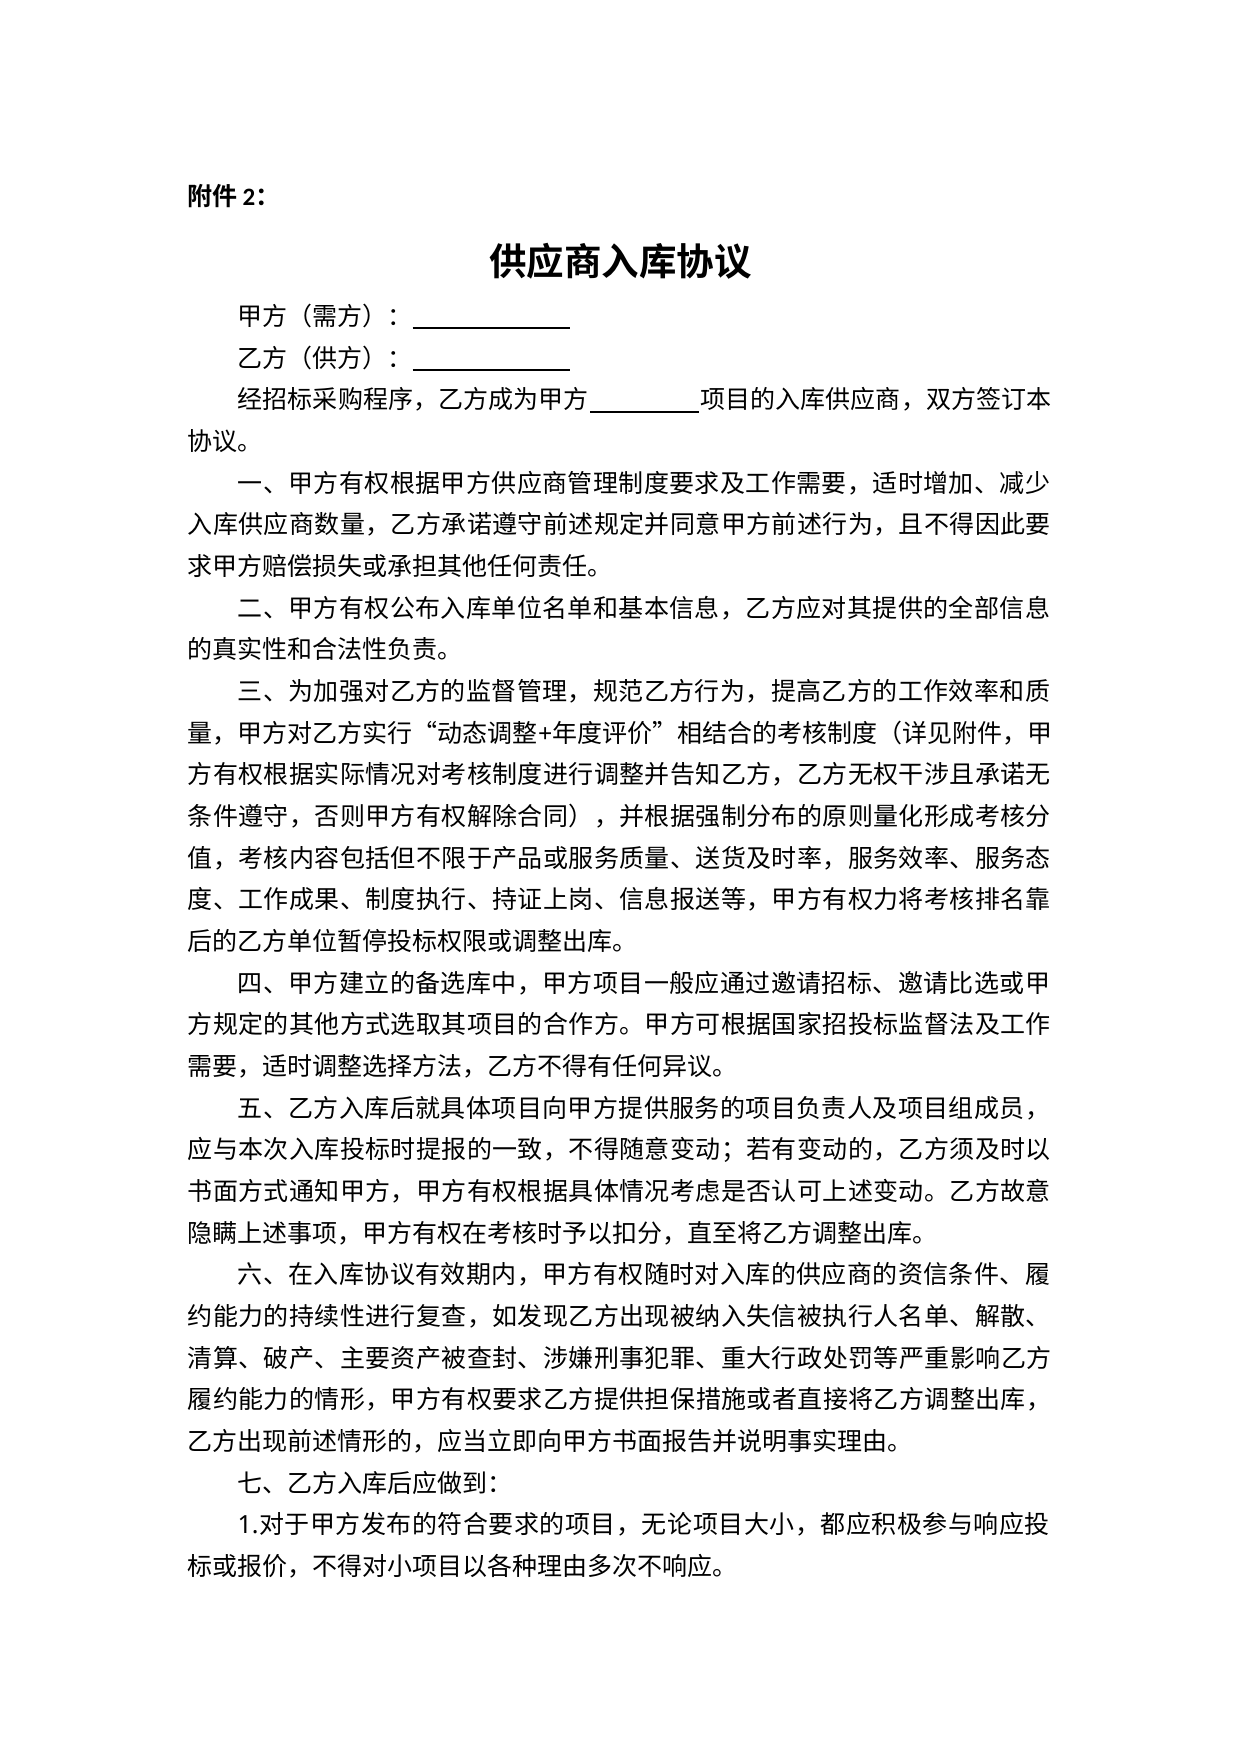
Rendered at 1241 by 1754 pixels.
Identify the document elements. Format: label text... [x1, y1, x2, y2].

text 四、甲方建立的备选库中，甲方项目一般应通过邀请招标、邀请比选或甲方规定的其他方式选取其项目的合作方。甲方可根据国家招投标监督法及工作需要，适时调整选择方法，乙方不得有任何异议。 [187, 959, 1053, 1084]
text 六、在入库协议有效期内，甲方有权随时对入库的供应商的资信条件、履约能力的持续性进行复查，如发现乙方出现被纳入失信被执行人名单、解散、清算、破产、主要资产被查封、涉嫌刑事犯罪、重大行政处罚等严重影响乙方履约能力的情形，甲方有权要求乙方提供担保措施或者直接将乙方调整出库，乙方出现前述情形的，应当立即向甲方书面报告并说明事实理由。 [187, 1250, 1053, 1459]
text 二、甲方有权公布入库单位名单和基本信息，乙方应对其提供的全部信息的真实性和合法性负责。 [187, 584, 1053, 667]
text 七、乙方入库后应做到： [187, 1459, 1053, 1500]
subtitle 附件2： [187, 162, 1053, 227]
text 一、甲方有权根据甲方供应商管理制度要求及工作需要，适时增加、减少入库供应商数量，乙方承诺遵守前述规定并同意甲方前述行为，且不得因此要求甲方赔偿损失或承担其他任何责任。 [187, 459, 1053, 584]
text 1.对于甲方发布的符合要求的项目，无论项目大小，都应积极参与响应投标或报价，不得对小项目以各种理由多次不响应。 [187, 1500, 1053, 1584]
text 经招标采购程序，乙方成为甲方 项目的入库供应商，双方签订本协议。 [187, 375, 1053, 459]
text 甲方（需方）： [187, 292, 1053, 334]
text 三、为加强对乙方的监督管理，规范乙方行为，提高乙方的工作效率和质量，甲方对乙方实行“动态调整+年度评价”相结合的考核制度（详见附件，甲方有权根据实际情况对考核制度进行调整并告知乙方，乙方无权干涉且承诺无条件遵守，否则甲方有权解除合同），并根据强制分布的原则量化形成考核分值，考核内容包括但不限于产品或服务质量、送货及时率，服务效率、服务态度、工作成果、制度执行、持证上岗、信息报送等，甲方有权力将考核排名靠后的乙方单位暂停投标权限或调整出库。 [187, 667, 1053, 959]
text 乙方（供方）： [187, 334, 1053, 375]
text 五、乙方入库后就具体项目向甲方提供服务的项目负责人及项目组成员，应与本次入库投标时提报的一致，不得随意变动；若有变动的，乙方须及时以书面方式通知甲方，甲方有权根据具体情况考虑是否认可上述变动。乙方故意隐瞒上述事项，甲方有权在考核时予以扣分，直至将乙方调整出库。 [187, 1084, 1053, 1250]
text 供应商入库协议 [187, 227, 1053, 292]
